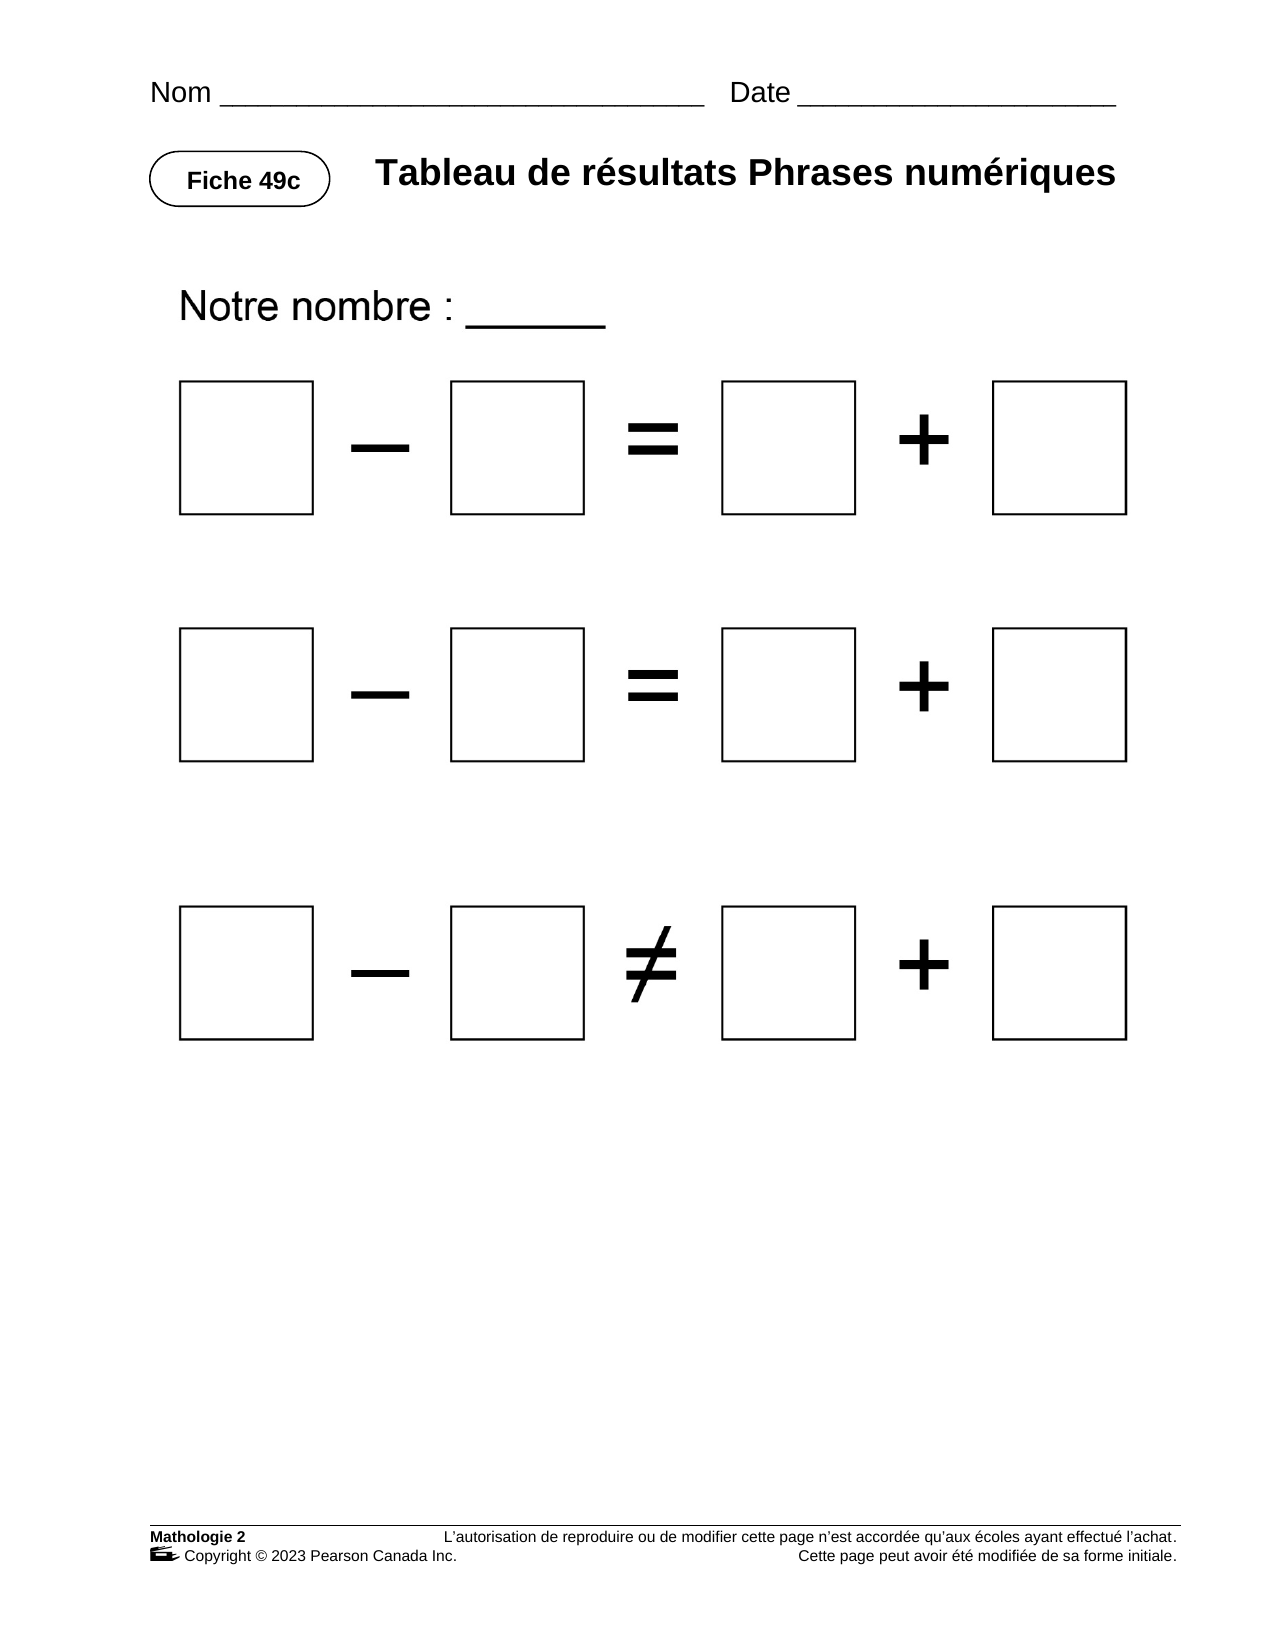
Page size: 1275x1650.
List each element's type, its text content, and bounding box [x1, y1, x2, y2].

text Tableau de résultats Phrases numériques [306, 150, 1181, 193]
picture [150, 1546, 180, 1561]
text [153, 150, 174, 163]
picture [150, 251, 1155, 1138]
